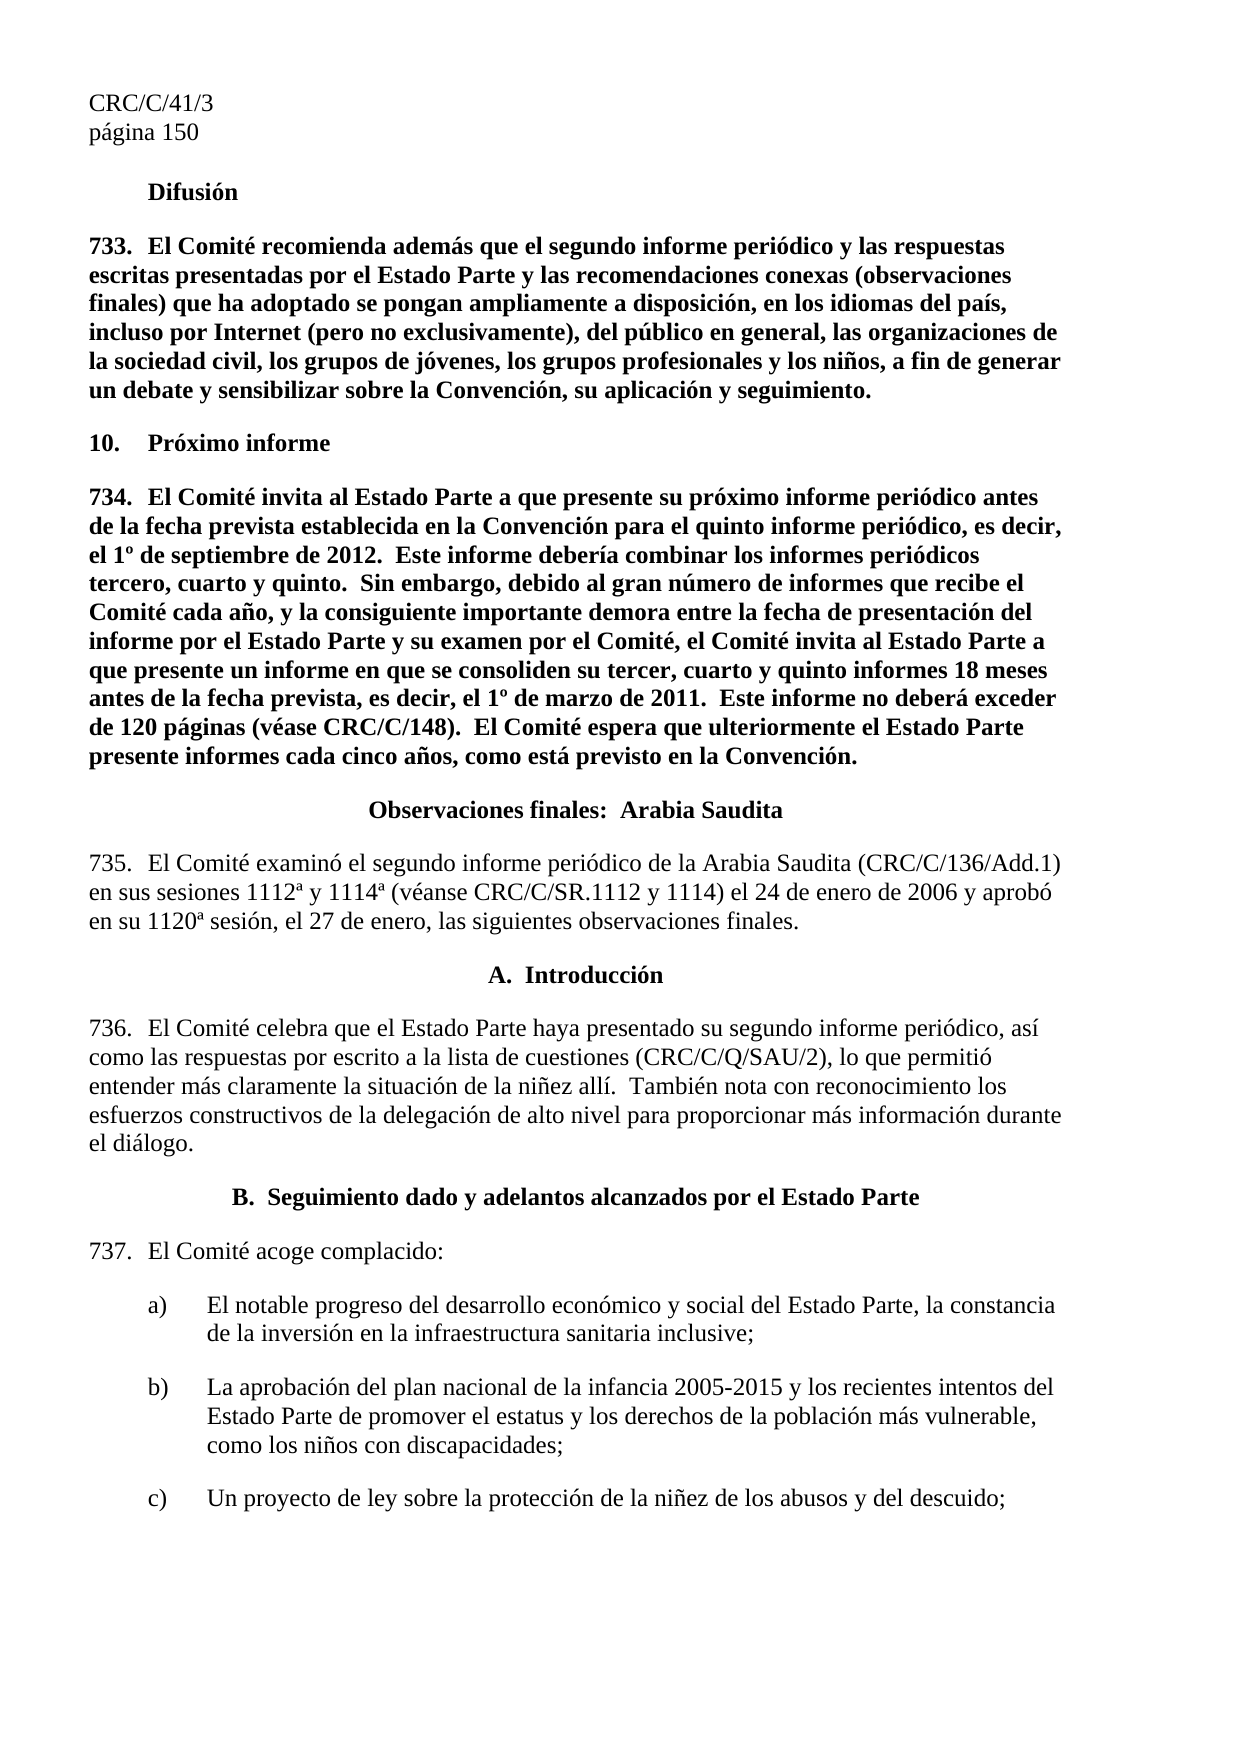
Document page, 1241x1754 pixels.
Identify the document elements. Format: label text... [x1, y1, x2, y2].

text 733. El Comité recomienda además que el segundo informe periódico y las respuestas escritas presentadas por el Estado Parte y las recomendaciones conexas (observaciones finales) que ha adoptado se pongan ampliamente a disposición, en los idiomas del país, incluso por Internet (pero no exclusivamente), del público en general, las organizaciones de la sociedad civil, los grupos de jóvenes, los grupos profesionales y los niños, a fin de generar un debate y sensibilizar sobre la Convención, su aplicación y seguimiento. [88, 231, 1063, 403]
text 734. El Comité invita al Estado Parte a que presente su próximo informe periódico antes de la fecha prevista establecida en la Convención para el quinto informe periódico, es decir, el 1º de septiembre de 2012. Este informe debería combinar los informes periódicos tercero, cuarto y quinto. Sin embargo, debido al gran número de informes que recibe el Comité cada año, y la consiguiente importante demora entre la fecha de presentación del informe por el Estado Parte y su examen por el Comité, el Comité invita al Estado Parte a que presente un informe en que se consoliden su tercer, cuarto y quinto informes 18 meses antes de la fecha prevista, es decir, el 1º de marzo de 2011. Este informe no deberá exceder de 120 páginas (véase CRC/C/148). El Comité espera que ulteriormente el Estado Parte presente informes cada cinco años, como está previsto en la Convención. [88, 482, 1063, 770]
text c) Un proyecto de ley sobre la protección de la niñez de los abusos y del descuido; [148, 1483, 1063, 1512]
text A. Introducción [88, 960, 1063, 988]
text 735. El Comité examinó el segundo informe periódico de la Arabia Saudita (CRC/C/136/Add.1) en sus sesiones 1112ª y 1114ª (véanse CRC/C/SR.1112 y 1114) el 24 de enero de 2006 y aprobó en su 1120ª sesión, el 27 de enero, las siguientes observaciones finales. [88, 848, 1063, 935]
text 737. El Comité acoge complacido: [88, 1236, 1063, 1265]
subtitle Observaciones finales: Arabia Saudita [88, 795, 1063, 823]
text 10. Próximo informe [88, 428, 1063, 457]
text Difusión [88, 177, 1063, 206]
text 736. El Comité celebra que el Estado Parte haya presentado su segundo informe periódico, así como las respuestas por escrito a la lista de cuestiones (CRC/C/Q/SAU/2), lo que permitió entender más claramente la situación de la niñez allí. También nota con reconocimiento los esfuerzos constructivos de la delegación de alto nivel para proporcionar más información durante el diálogo. [88, 1013, 1063, 1157]
text a) El notable progreso del desarrollo económico y social del Estado Parte, la constancia de la inversión en la infraestructura sanitaria inclusive; [148, 1290, 1063, 1347]
text b) La aprobación del plan nacional de la infancia 2005-2015 y los recientes intentos del Estado Parte de promover el estatus y los derechos de la población más vulnerable, como los niños con discapacidades; [148, 1372, 1063, 1458]
text B. Seguimiento dado y adelantos alcanzados por el Estado Parte [88, 1182, 1063, 1211]
